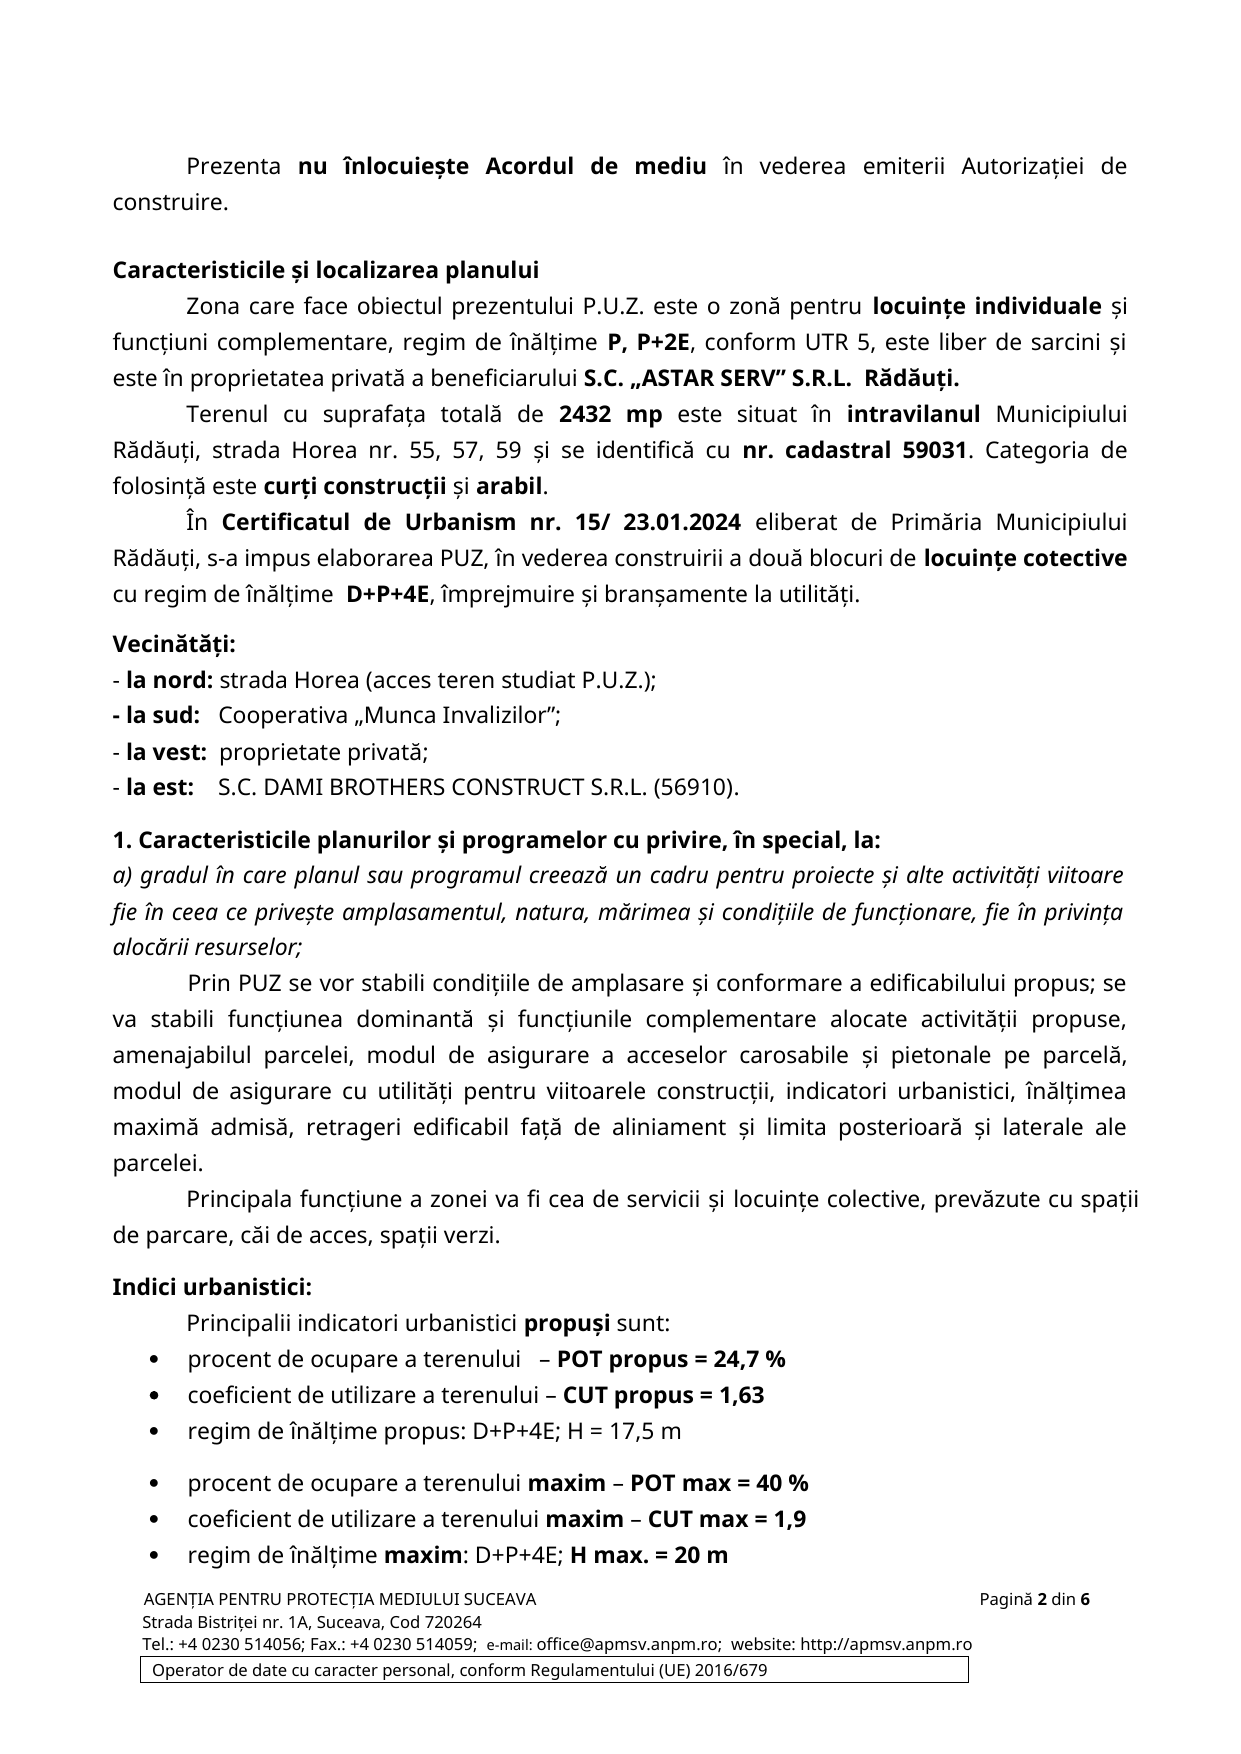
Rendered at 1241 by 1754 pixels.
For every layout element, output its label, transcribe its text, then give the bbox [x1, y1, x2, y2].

list coeficient de utilizare a terenului maxim – CUT max = 1,9 [150, 1503, 1128, 1534]
text Zona care face obiectul prezentului P.U.Z. este o zonă pentru locuințe individuale și funcțiuni complementare, regim de înălțime P, P+2E, conform UTR 5, este liber de sarcini şi este în proprietatea privată a beneficiarului S.C. „ASTAR SERV” S.R.L. Rădăuți. [112, 290, 1128, 393]
text a) gradul în care planul sau programul creează un cadru pentru proiecte şi alte activităţi viitoare fie în ceea ce priveşte amplasamentul, natura, mărimea şi condiţiile de funcţionare, fie în privinţa alocării resurselor; [112, 859, 1128, 963]
text Terenul cu suprafața totală de 2432 mp este situat în intravilanul Municipiului Rădăuți, strada Horea nr. 55, 57, 59 și se identifică cu nr. cadastral 59031. Categoria de folosință este curți construcții și arabil. [112, 398, 1128, 501]
list regim de înălţime maxim: D+P+4E; H max. = 20 m [150, 1539, 1128, 1570]
text Vecinătăți: [112, 628, 1128, 659]
text Principala funcţiune a zonei va fi cea de servicii și locuințe colective, prevăzute cu spaţii de parcare, căi de acces, spaţii verzi. [112, 1183, 1139, 1250]
text - la vest: proprietate privată; [112, 735, 1128, 767]
list regim de înălţime propus: D+P+4E; H = 17,5 m [150, 1415, 1128, 1446]
text Principalii indicatori urbanistici propuşi sunt: [112, 1307, 1128, 1338]
text 1. Caracteristicile planurilor şi programelor cu privire, în special, la: [112, 823, 1128, 855]
text Indici urbanistici: [112, 1271, 1128, 1302]
text Prin PUZ se vor stabili condițiile de amplasare și conformare a edificabilului propus; se va stabili funcțiunea dominantă și funcțiunile complementare alocate activității propuse, amenajabilul parcelei, modul de asigurare a acceselor carosabile și pietonale pe parcelă, modul de asigurare cu utilități pentru viitoarele construcții, indicatori urbanistici, înălțimea maximă admisă, retrageri edificabil față de aliniament și limita posterioară și laterale ale parcelei. [112, 967, 1128, 1178]
text - la nord: strada Horea (acces teren studiat P.U.Z.); [112, 663, 1128, 695]
list coeficient de utilizare a terenului – CUT propus = 1,63 [150, 1379, 1128, 1410]
text Caracteristicile și localizarea planului [112, 254, 1128, 285]
text Prezenta nu înlocuiește Acordul de mediu în vederea emiterii Autorizației de construire. [112, 150, 1128, 217]
text - la est: S.C. DAMI BROTHERS CONSTRUCT S.R.L. (56910). [112, 771, 1128, 803]
list procent de ocupare a terenului maxim – POT max = 40 % [150, 1467, 1128, 1498]
list procent de ocupare a terenului – POT propus = 24,7 % [150, 1343, 1128, 1374]
text - la sud: Cooperativa „Munca Invalizilor”; [112, 699, 1128, 731]
text În Certificatul de Urbanism nr. 15/ 23.01.2024 eliberat de Primăria Municipiului Rădăuți, s-a impus elaborarea PUZ, în vederea construirii a două blocuri de locuințe cotective cu regim de înălțime D+P+4E, împrejmuire și branșamente la utilități. [112, 506, 1128, 609]
